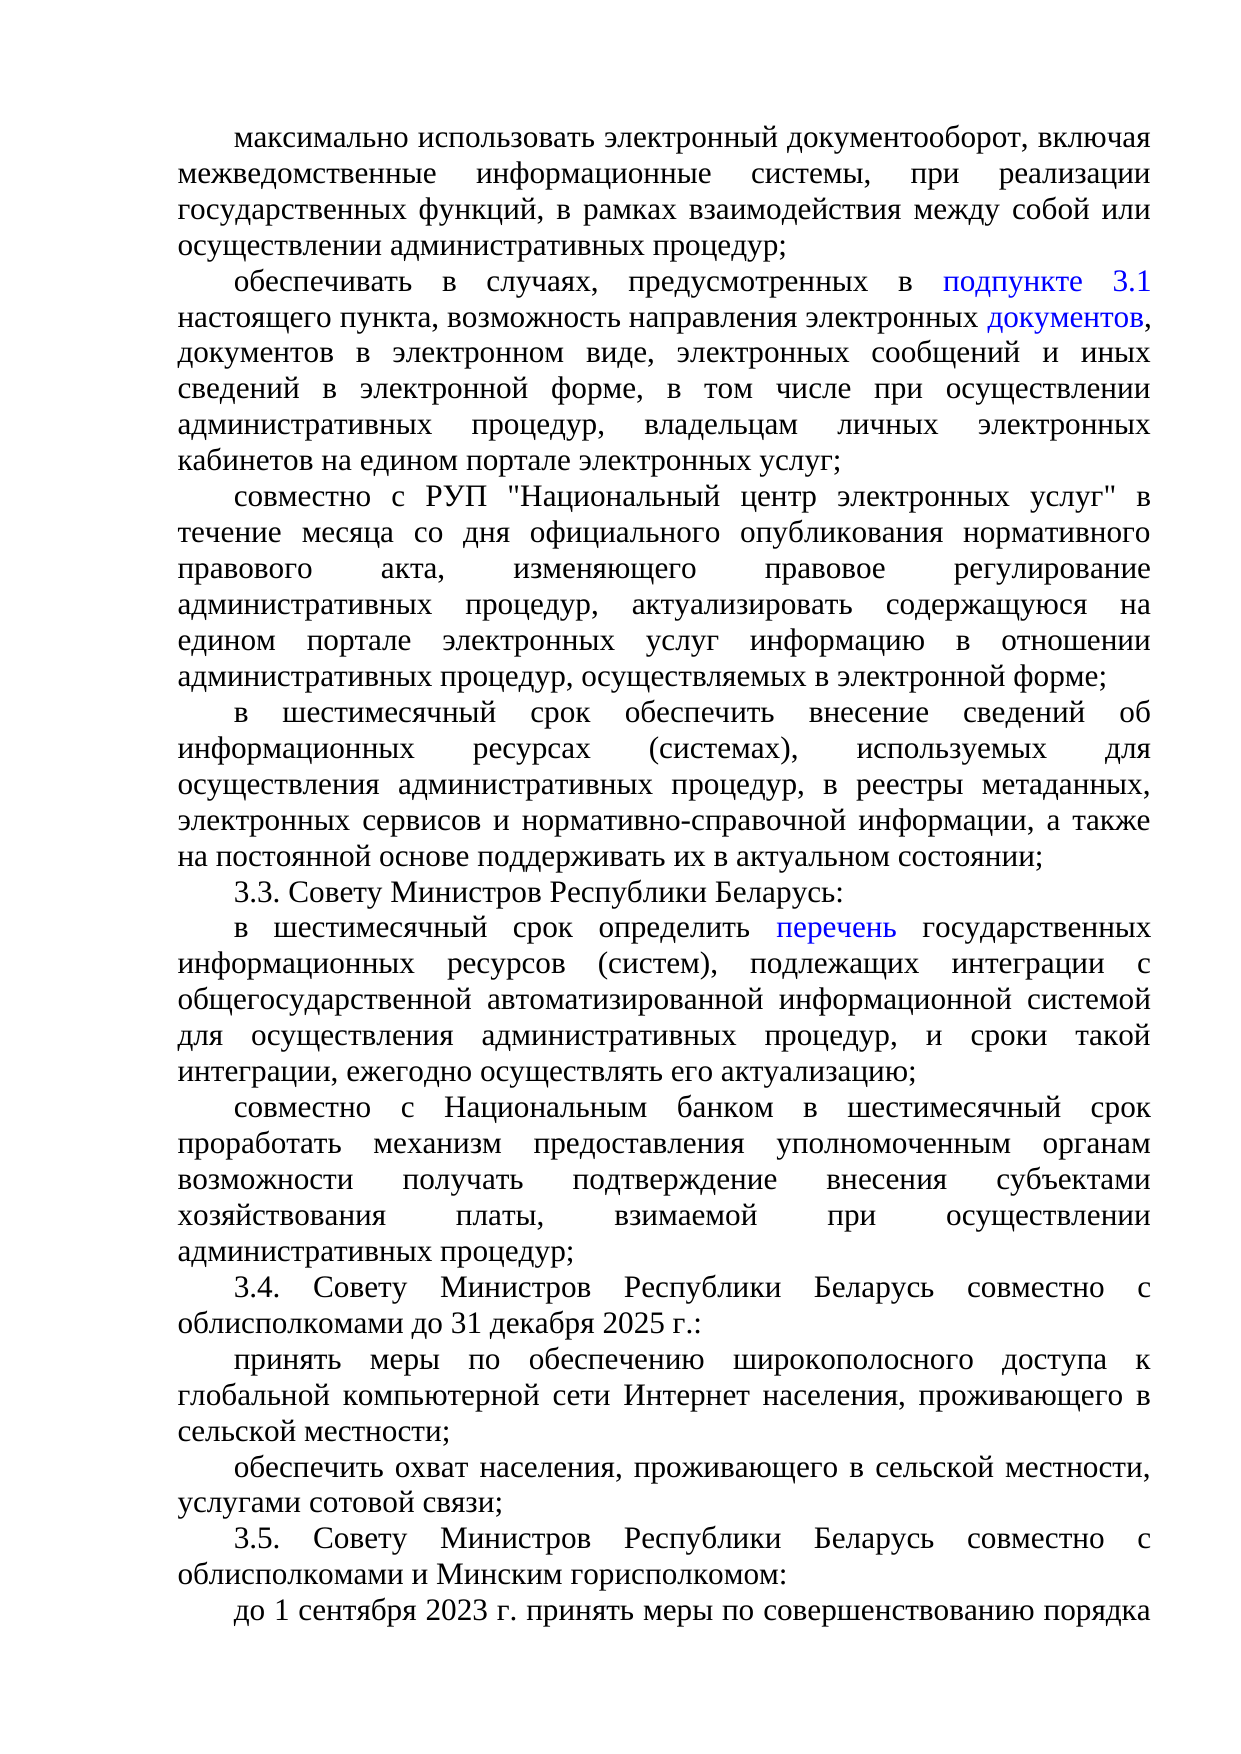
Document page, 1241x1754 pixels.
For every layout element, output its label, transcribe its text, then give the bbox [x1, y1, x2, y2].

text 3.4. Совету Министров Республики Беларусь совместно с облисполкомами до 31 декабря 2025 г.: [177, 1268, 1152, 1340]
text в шестимесячный срок обеспечить внесение сведений об информационных ресурсах (системах), используемых для осуществления административных процедур, в реестры метаданных, электронных сервисов и нормативно-справочной информации, а также на постоянной основе поддерживать их в актуальном состоянии; [177, 693, 1152, 873]
text совместно с Национальным банком в шестимесячный срок проработать механизм предоставления уполномоченным органам возможности получать подтверждение внесения субъектами хозяйствования платы, взимаемой при осуществлении административных процедур; [177, 1088, 1152, 1268]
text 3.3. Совету Министров Республики Беларусь: [177, 873, 1152, 909]
text 3.5. Совету Министров Республики Беларусь совместно с облисполкомами и Минским горисполкомом: [177, 1520, 1152, 1592]
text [177, 1592, 1152, 1627]
text совместно с РУП "Национальный центр электронных услуг" в течение месяца со дня официального опубликования нормативного правового акта, изменяющего правовое регулирование административных процедур, актуализировать содержащуюся на едином портале электронных услуг информацию в отношении административных процедур, осуществляемых в электронной форме; [177, 477, 1152, 693]
text принять меры по обеспечению широкополосного доступа к глобальной компьютерной сети Интернет населения, проживающего в сельской местности; [177, 1340, 1152, 1448]
text обеспечить охват населения, проживающего в сельской местности, услугами сотовой связи; [177, 1448, 1152, 1520]
text максимально использовать электронный документооборот, включая межведомственные информационные системы, при реализации государственных функций, в рамках взаимодействия между собой или осуществлении административных процедур; [177, 118, 1152, 262]
text в шестимесячный срок определить перечень государственных информационных ресурсов (систем), подлежащих интеграции с общегосударственной автоматизированной информационной системой для осуществления административных процедур, и сроки такой интеграции, ежегодно осуществлять его актуализацию; [177, 909, 1152, 1088]
text обеспечивать в случаях, предусмотренных в подпункте 3.1 настоящего пункта, возможность направления электронных документов, документов в электронном виде, электронных сообщений и иных сведений в электронной форме, в том числе при осуществлении административных процедур, владельцам личных электронных кабинетов на едином портале электронных услуг; [177, 262, 1152, 477]
